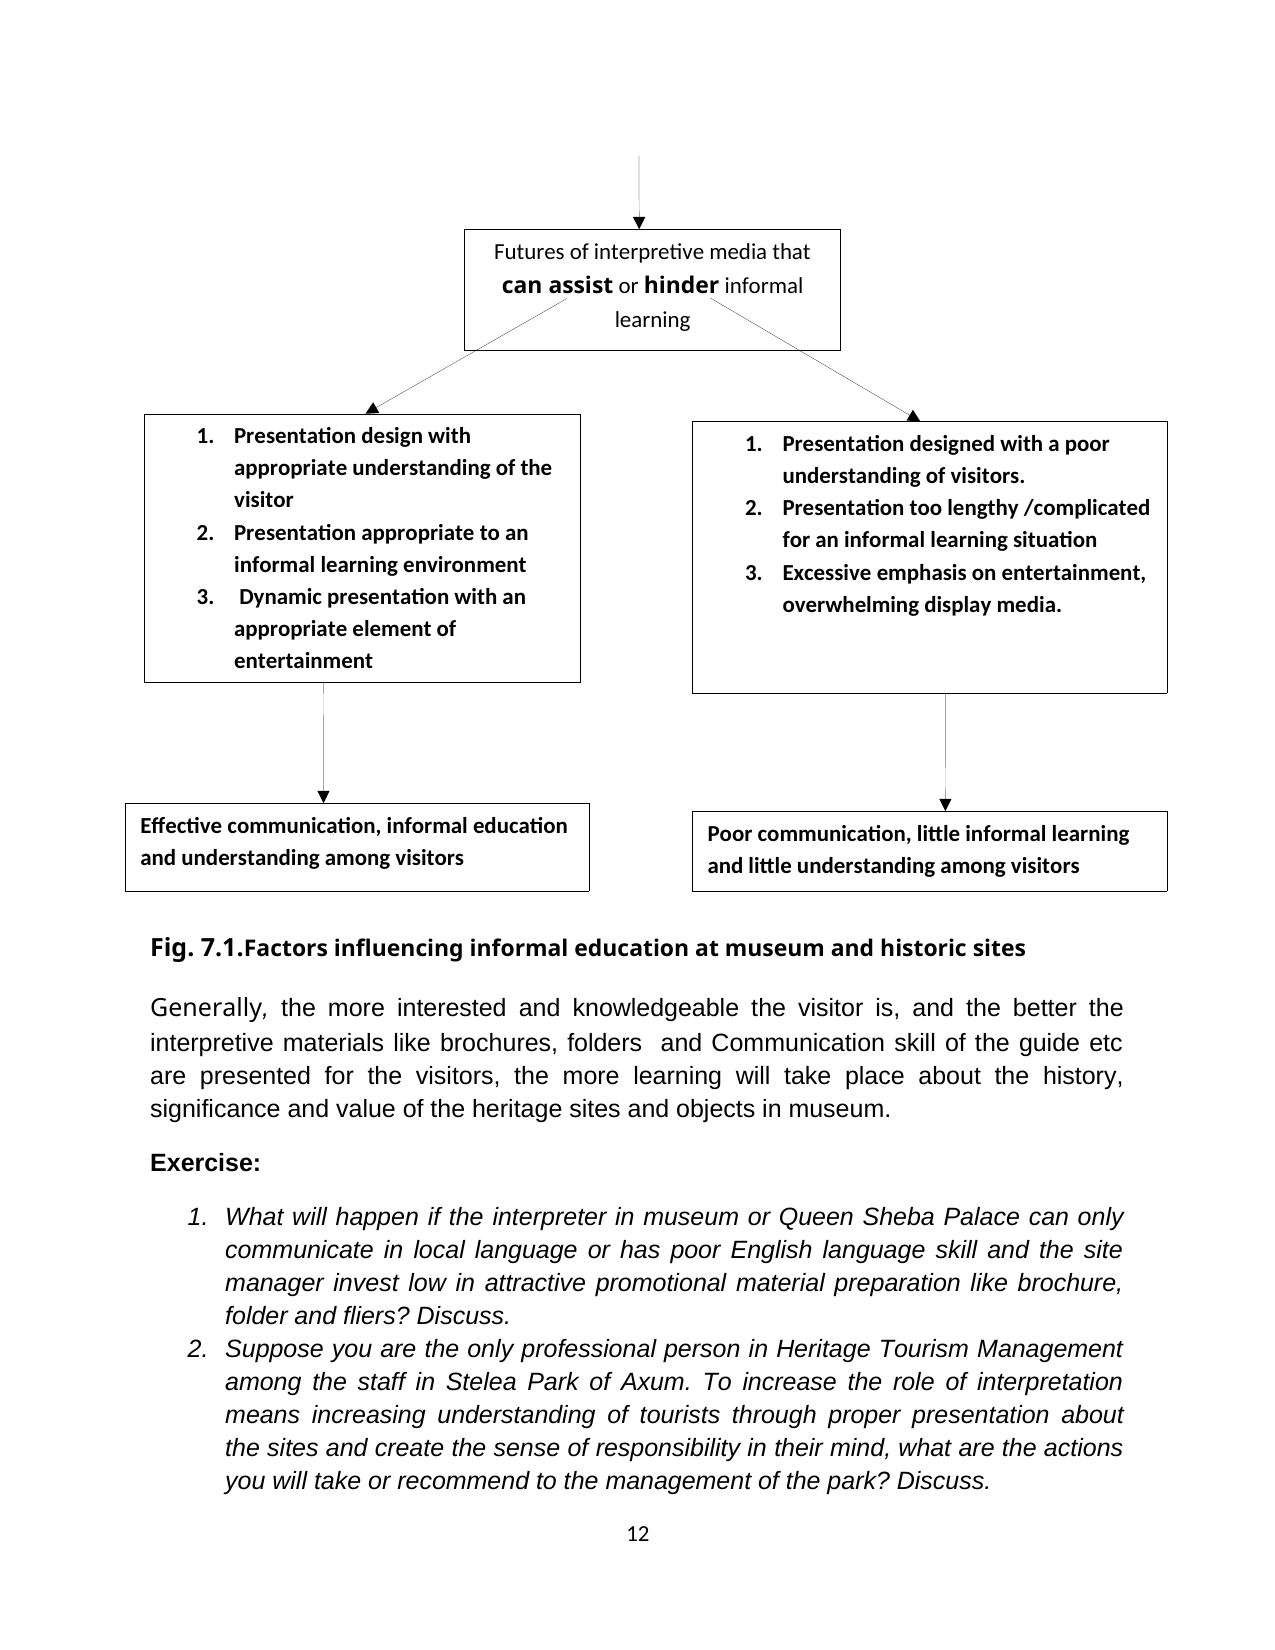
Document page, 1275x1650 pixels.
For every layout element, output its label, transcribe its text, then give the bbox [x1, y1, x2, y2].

text Generally, the more interested and knowledgeable the visitor is, and the better the interpretive materials like brochures, folders and Communication skill of the guide etc are presented for the visitors, the more learning will take place about the history, significance and value of the heritage sites and objects in museum. [150, 990, 1125, 1123]
text Exercise: [150, 1148, 1125, 1177]
list Suppose you are the only professional person in Heritage Tourism Management among the staff in Stelea Park of Axum. To increase the role of interpretation means increasing understanding of tourists through proper presentation about the sites and create the sense of responsibility in their mind, what are the actions you will take or recommend to the management of the park? Discuss. [187, 1334, 1125, 1495]
text Fig. 7.1.Factors influencing informal education at museum and historic sites [150, 930, 1125, 964]
list What will happen if the interpreter in museum or Queen Sheba Palace can only communicate in local language or has poor English language skill and the site manager invest low in attractive promotional material preparation like brochure, folder and fliers? Discuss. [187, 1202, 1125, 1330]
